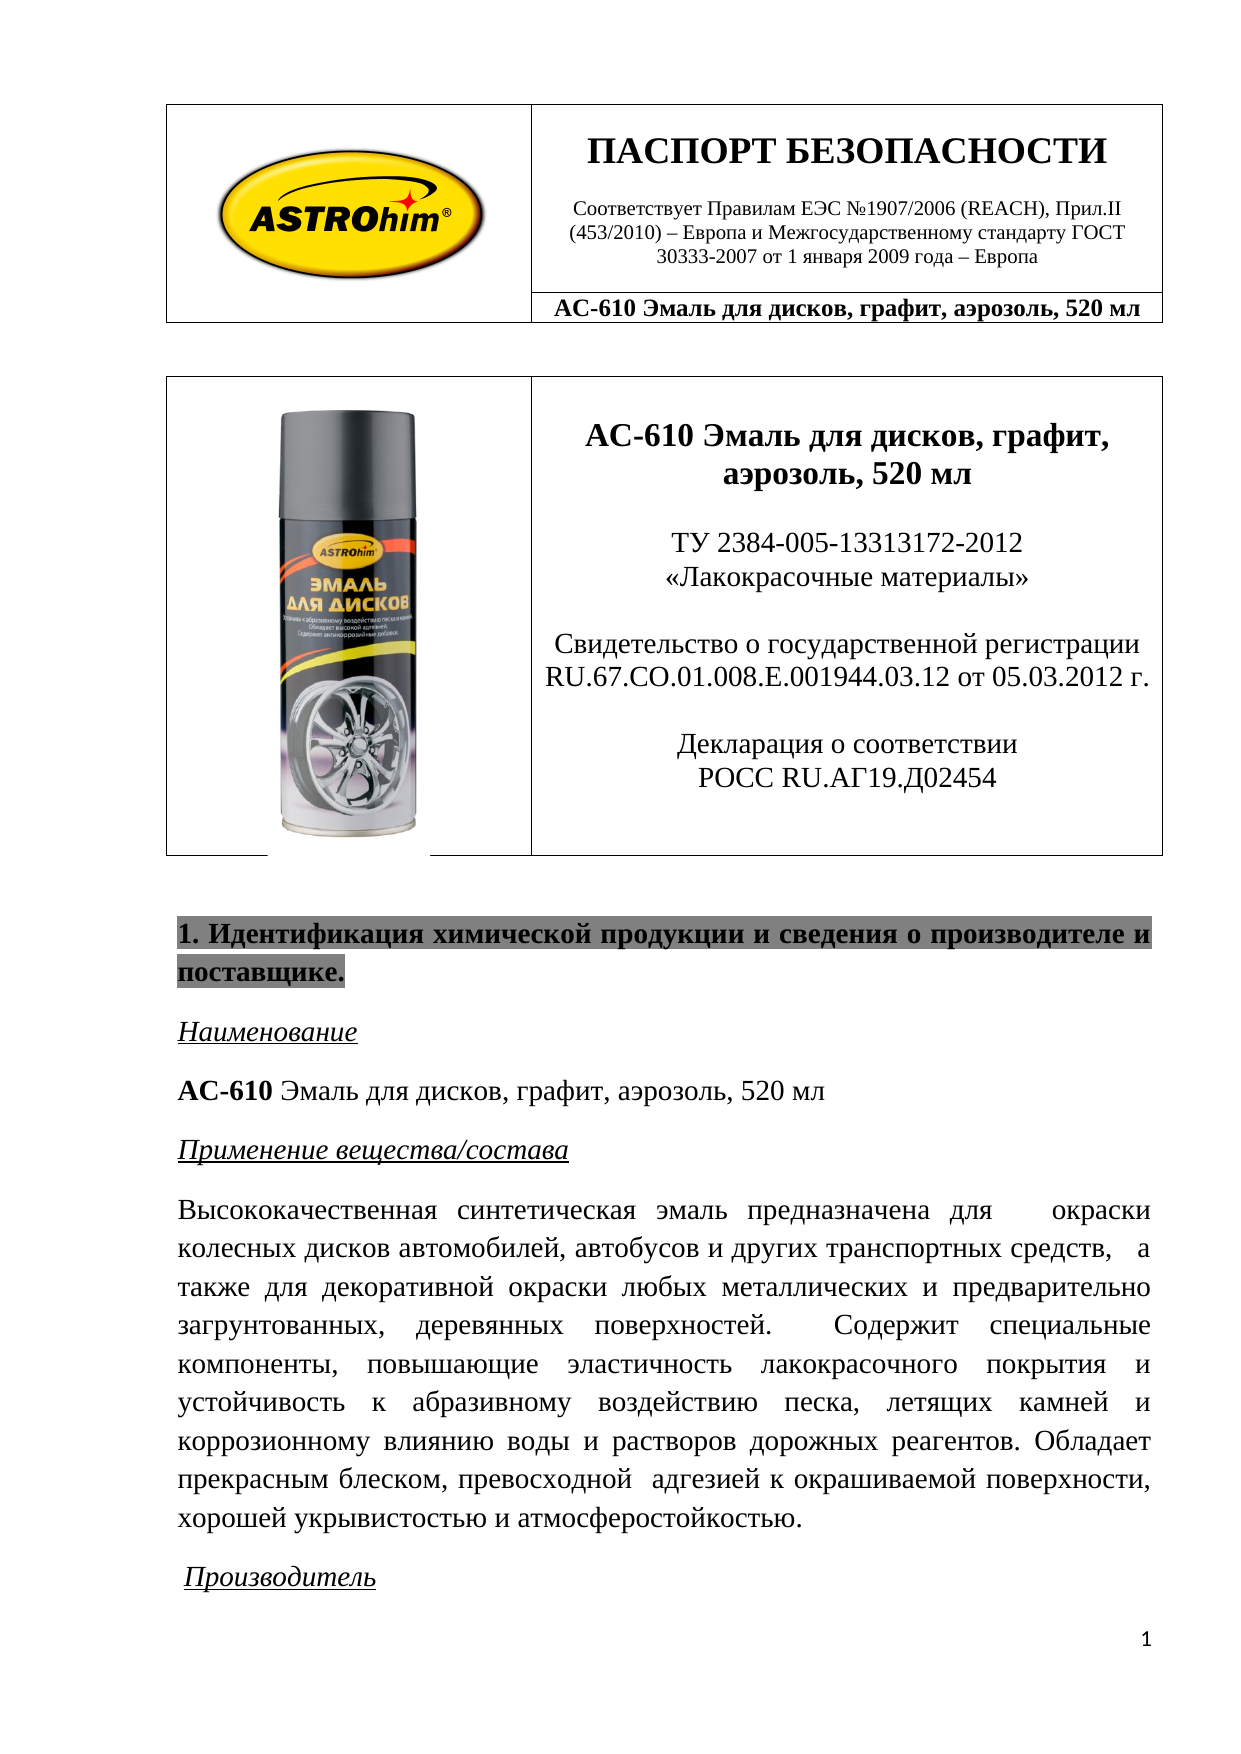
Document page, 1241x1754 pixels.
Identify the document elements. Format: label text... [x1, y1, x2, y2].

text Производитель [177, 1559, 1152, 1593]
text 1. Идентификация химической продукции и сведения о производителе и поставщике. [177, 949, 1152, 988]
picture [267, 396, 431, 856]
table_cell АС-610 Эмаль для дисков, графит, аэрозоль, 520 мл [532, 293, 1162, 322]
text Применение вещества/состава [177, 1132, 1152, 1166]
text АС-610 Эмаль для дисков, графит, аэрозоль, 520 мл [177, 1073, 1152, 1107]
table_header [167, 377, 531, 855]
picture [183, 123, 515, 303]
text Высококачественная синтетическая эмаль предназначена для окраски колесных дисков автомобилей, автобусов и других транспортных средств, а также для декоративной окраски любых металлических и предварительно загрунтованных, деревянных поверхностей. Содержит специальные компоненты, повышающие эластичность лакокрасочного покрытия и устойчивость к абразивному воздействию песка, летящих камней и коррозионному влиянию воды и растворов дорожных реагентов. Обладает прекрасным блеском, превосходной адгезией к окрашиваемой поверхности, хорошей укрывистостью и атмосферостойкостью. [177, 1192, 1152, 1534]
table_header [167, 105, 531, 322]
text Наименование [177, 1014, 1152, 1047]
table_header ПАСПОРТ БЕЗОПАСНОСТИ Соответствует Правилам ЕЭС №1907/2006 (REACH), Прил.II (453/2010) – Европа и Межгосударственному стандарту ГОСТ 30333-2007 от 1 января 2009 года – Европа [532, 105, 1162, 292]
table_header АС-610 Эмаль для дисков, графит, аэрозоль, 520 мл ТУ 2384-005-13313172-2012 «Лакокрасочные материалы» Свидетельство о государственной регистрации RU.67.СО.01.008.E.001944.03.12 от 05.03.2012 г. Декларация о соответствии POCC RU.АГ19.Д02454 [532, 377, 1162, 855]
